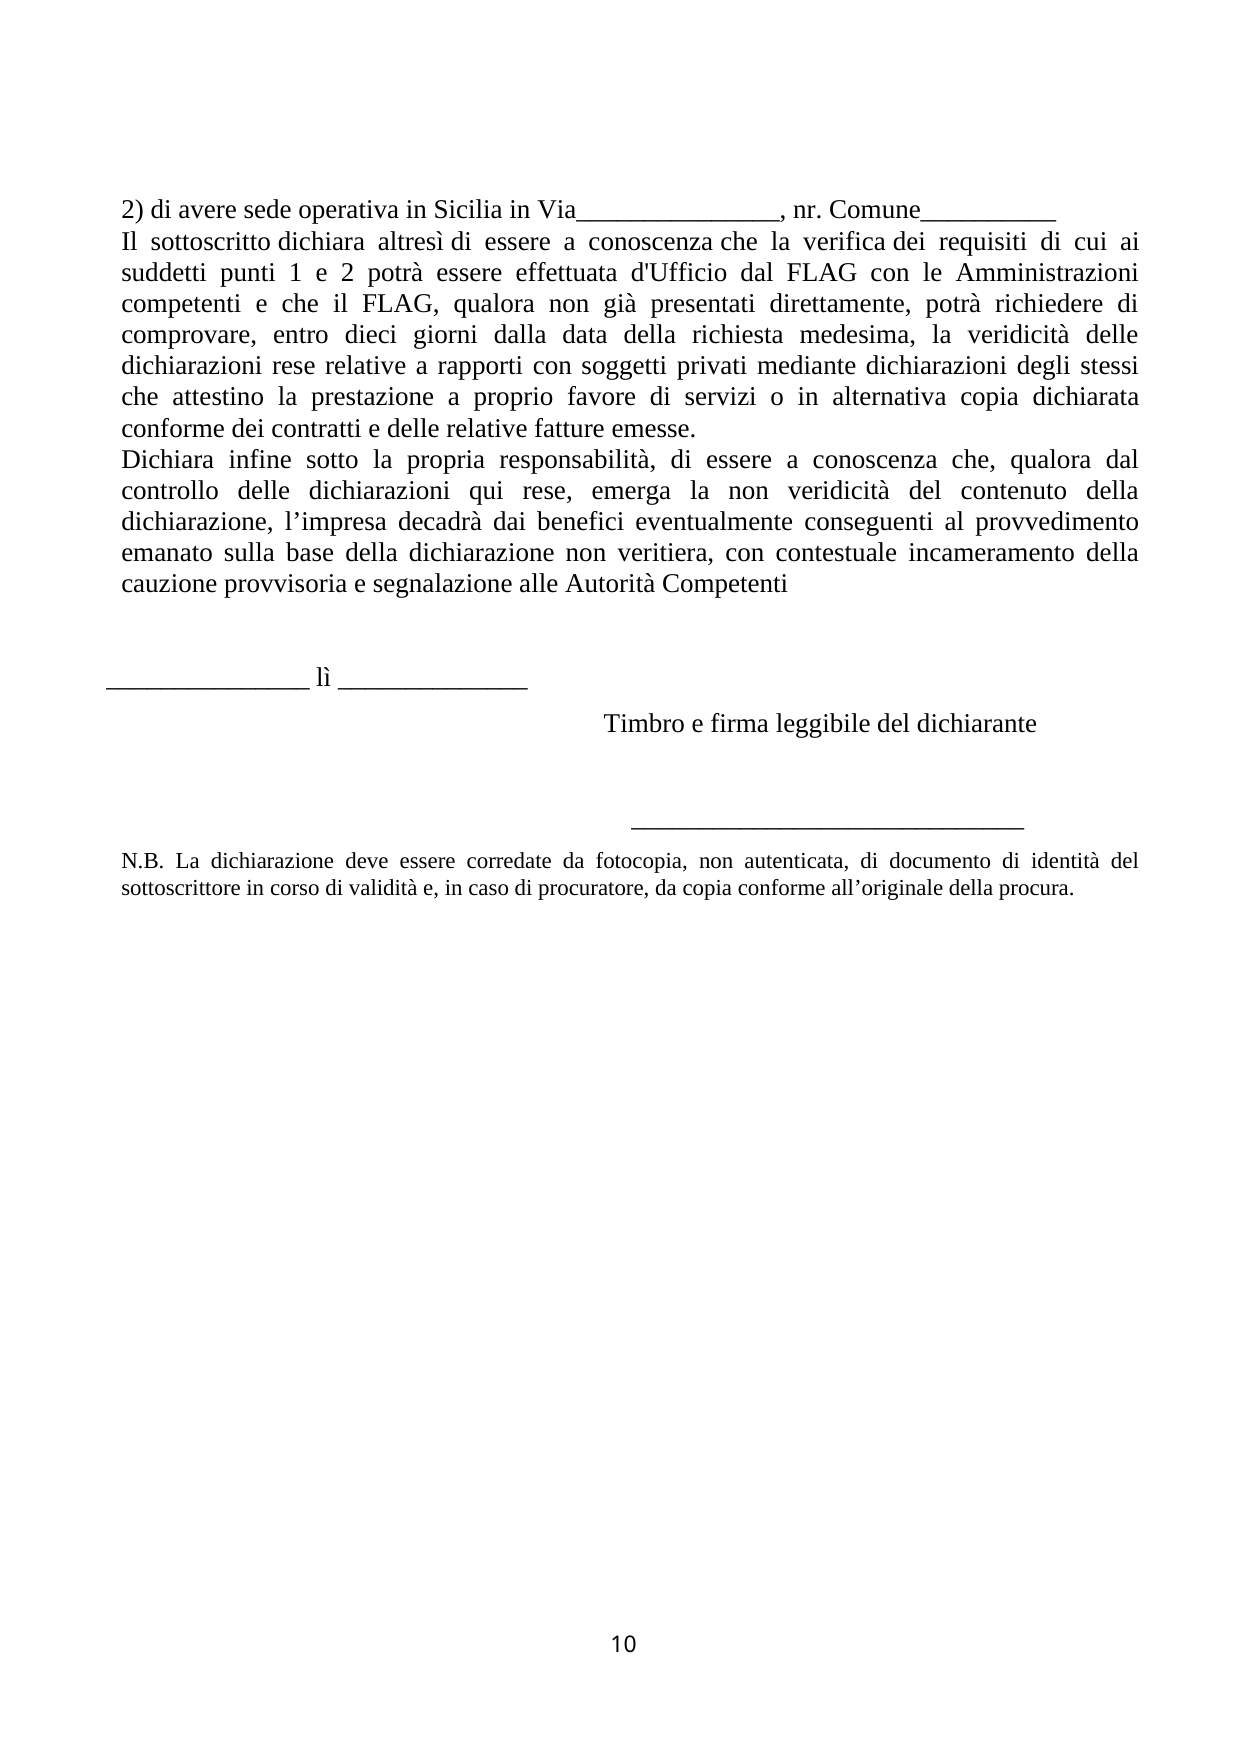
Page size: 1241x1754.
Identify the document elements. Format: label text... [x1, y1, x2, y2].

text Timbro e firma leggibile del dichiarante [106, 707, 1140, 739]
text 2) di avere sede operativa in Sicilia in Via_______________, nr. Comune__________ [121, 194, 1140, 225]
text _______________ lì ______________ [106, 661, 1140, 692]
text Il sottoscritto dichiara altresì di essere a conoscenza che la verifica dei requisiti di cui ai suddetti punti 1 e 2 potrà essere effettuata d'Ufficio dal FLAG con le Amministrazioni competenti e che il FLAG, qualora non già presentati direttamente, potrà richiedere di comprovare, entro dieci giorni dalla data della richiesta medesima, la veridicità delle dichiarazioni rese relative a rapporti con soggetti privati mediante dichiarazioni degli stessi che attestino la prestazione a proprio favore di servizi o in alternativa copia dichiarata conforme dei contratti e delle relative fatture emesse. [121, 225, 1140, 443]
text Dichiara infine sotto la propria responsabilità, di essere a conoscenza che, qualora dal controllo delle dichiarazioni qui rese, emerga la non veridicità del contenuto della dichiarazione, l’impresa decadrà dai benefici eventualmente conseguenti al provvedimento emanato sulla base della dichiarazione non veritiera, con contestuale incameramento della cauzione provvisoria e segnalazione alle Autorità Competenti [121, 443, 1140, 598]
text N.B. La dichiarazione deve essere corredate da fotocopia, non autenticata, di documento di identità del sottoscrittore in corso di validità e, in caso di procuratore, da copia conforme all’originale della procura. [121, 847, 1140, 900]
text _____________________________ [239, 801, 1140, 832]
